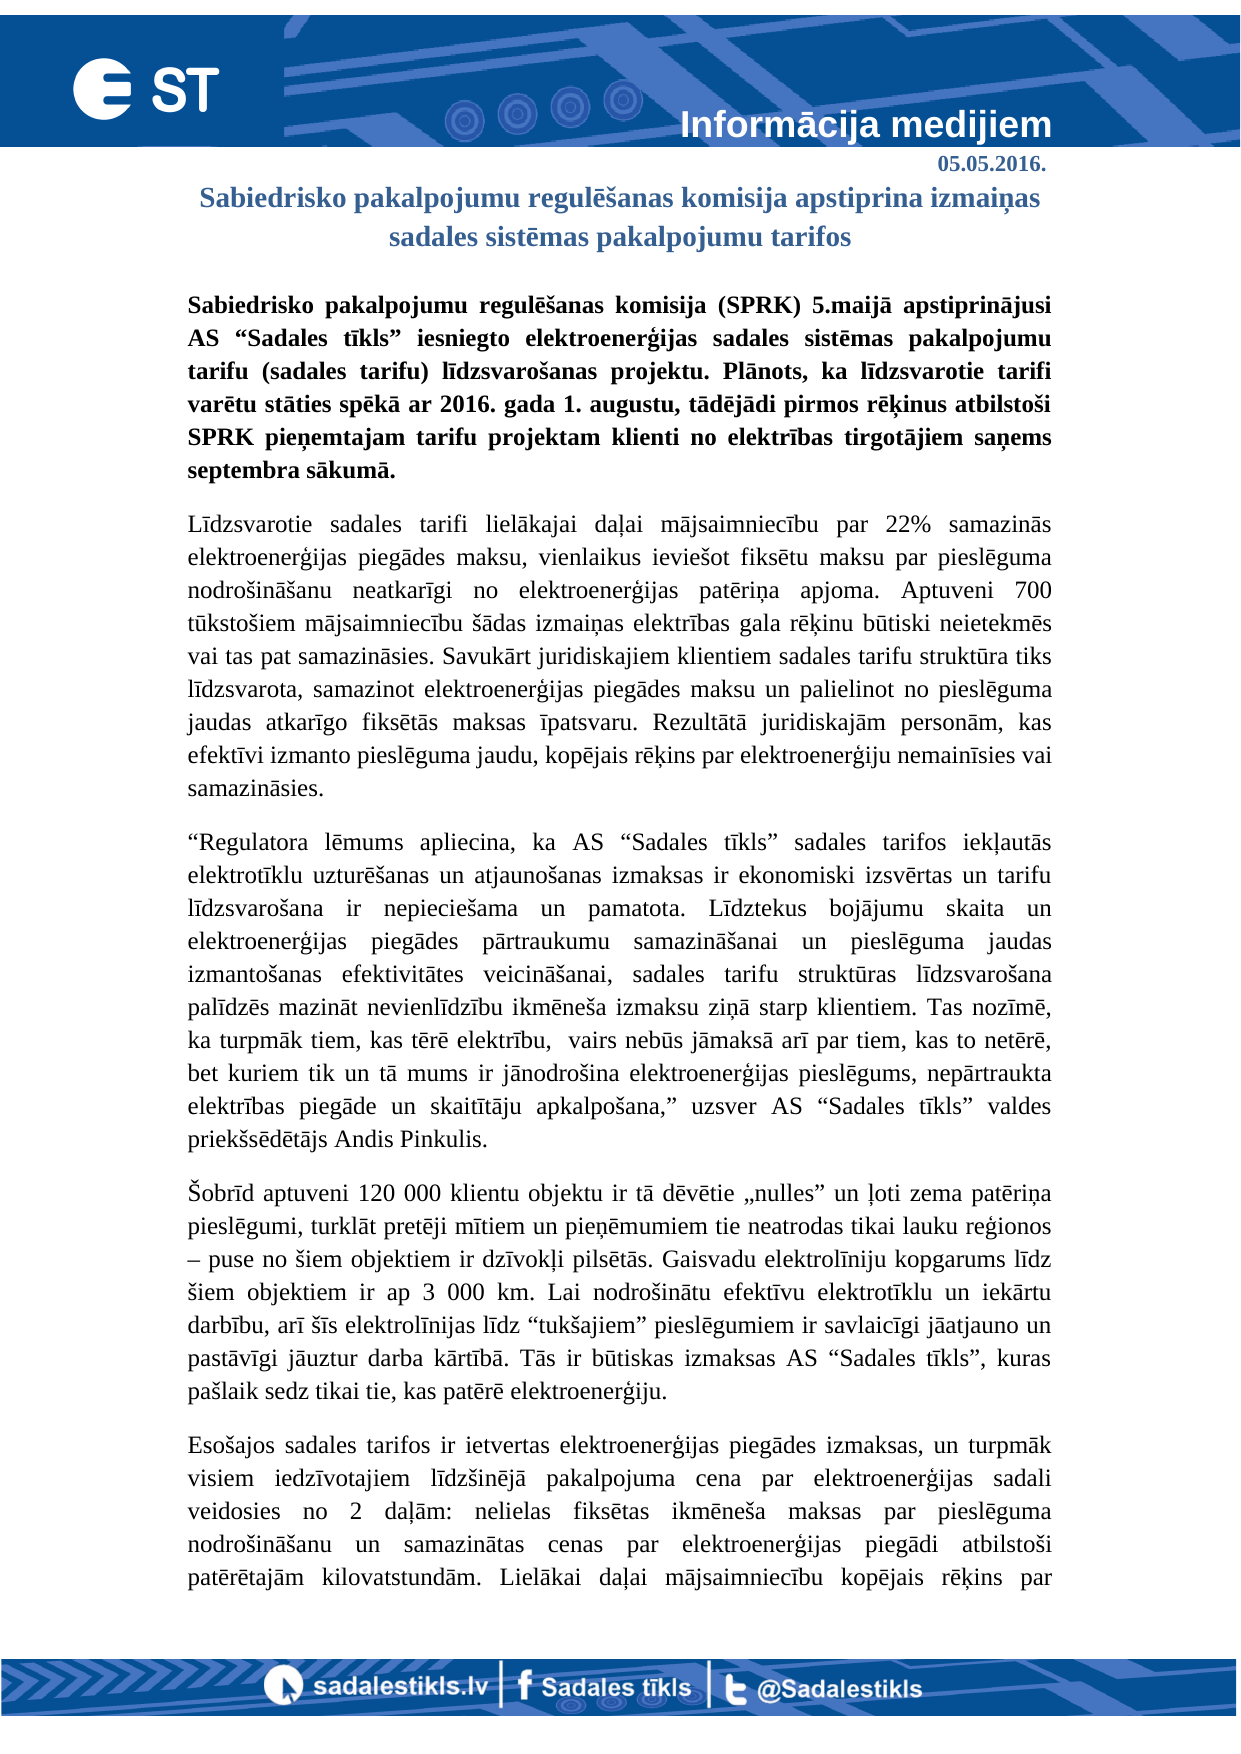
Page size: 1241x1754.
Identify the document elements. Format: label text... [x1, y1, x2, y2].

text Līdzsvarotie sadales tarifi lielākajai daļai mājsaimniecību par 22% samazinās elektroenerģijas piegādes maksu, vienlaikus ieviešot fiksētu maksu par pieslēguma nodrošināšanu neatkarīgi no elektroenerģijas patēriņa apjoma. Aptuveni 700 tūkstošiem mājsaimniecību šādas izmaiņas elektrības gala rēķinu būtiski neietekmēs vai tas pat samazināsies. Savukārt juridiskajiem klientiem sadales tarifu struktūra tiks līdzsvarota, samazinot elektroenerģijas piegādes maksu un palielinot no pieslēguma jaudas atkarīgo fiksētās maksas īpatsvaru. Rezultātā juridiskajām personām, kas efektīvi izmanto pieslēguma jaudu, kopējais rēķins par elektroenerģiju nemainīsies vai samazināsies. [187, 509, 1053, 802]
text Šobrīd aptuveni 120 000 klientu objektu ir tā dēvētie „nulles” un ļoti zema patēriņa pieslēgumi, turklāt pretēji mītiem un pieņēmumiem tie neatrodas tikai lauku reģionos – puse no šiem objektiem ir dzīvokļi pilsētās. Gaisvadu elektrolīniju kopgarums līdz šiem objektiem ir ap 3 000 km. Lai nodrošinātu efektīvu elektrotīklu un iekārtu darbību, arī šīs elektrolīnijas līdz “tukšajiem” pieslēgumiem ir savlaicīgi jāatjauno un pastāvīgi jāuztur darba kārtībā. Tās ir būtiskas izmaksas AS “Sadales tīkls”, kuras pašlaik sedz tikai tie, kas patērē elektroenerģiju. [187, 1178, 1053, 1405]
text 05.05.2016. [862, 150, 1053, 176]
text “Regulatora lēmums apliecina, ka AS “Sadales tīkls” sadales tarifos iekļautās elektrotīklu uzturēšanas un atjaunošanas izmaksas ir ekonomiski izsvērtas un tarifu līdzsvarošana ir nepieciešama un pamatota. Līdztekus bojājumu skaita un elektroenerģijas piegādes pārtraukumu samazināšanai un pieslēguma jaudas izmantošanas efektivitātes veicināšanai, sadales tarifu struktūras līdzsvarošana palīdzēs mazināt nevienlīdzību ikmēneša izmaksu ziņā starp klientiem. Tas nozīmē, ka turpmāk tiem, kas tērē elektrību, vairs nebūs jāmaksā arī par tiem, kas to netērē, bet kuriem tik un tā mums ir jānodrošina elektroenerģijas pieslēgums, nepārtraukta elektrības piegāde un skaitītāju apkalpošana,” uzsver AS “Sadales tīkls” valdes priekšsēdētājs Andis Pinkulis. [187, 827, 1053, 1153]
text Sabiedrisko pakalpojumu regulēšanas komisija (SPRK) 5.maijā apstiprinājusi AS “Sadales tīkls” iesniegto elektroenerģijas sadales sistēmas pakalpojumu tarifu (sadales tarifu) līdzsvarošanas projektu. Plānots, ka līdzsvarotie tarifi varētu stāties spēkā ar 2016. gada 1. augustu, tādējādi pirmos rēķinus atbilstoši SPRK pieņemtajam tarifu projektam klienti no elektrības tirgotājiem saņems septembra sākumā. [187, 290, 1053, 484]
text Sabiedrisko pakalpojumu regulēšanas komisija apstiprina izmaiņas sadales sistēmas pakalpojumu tarifos [187, 180, 1053, 252]
picture [0, 15, 1241, 147]
picture [1, 1659, 1237, 1717]
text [187, 1430, 1053, 1591]
